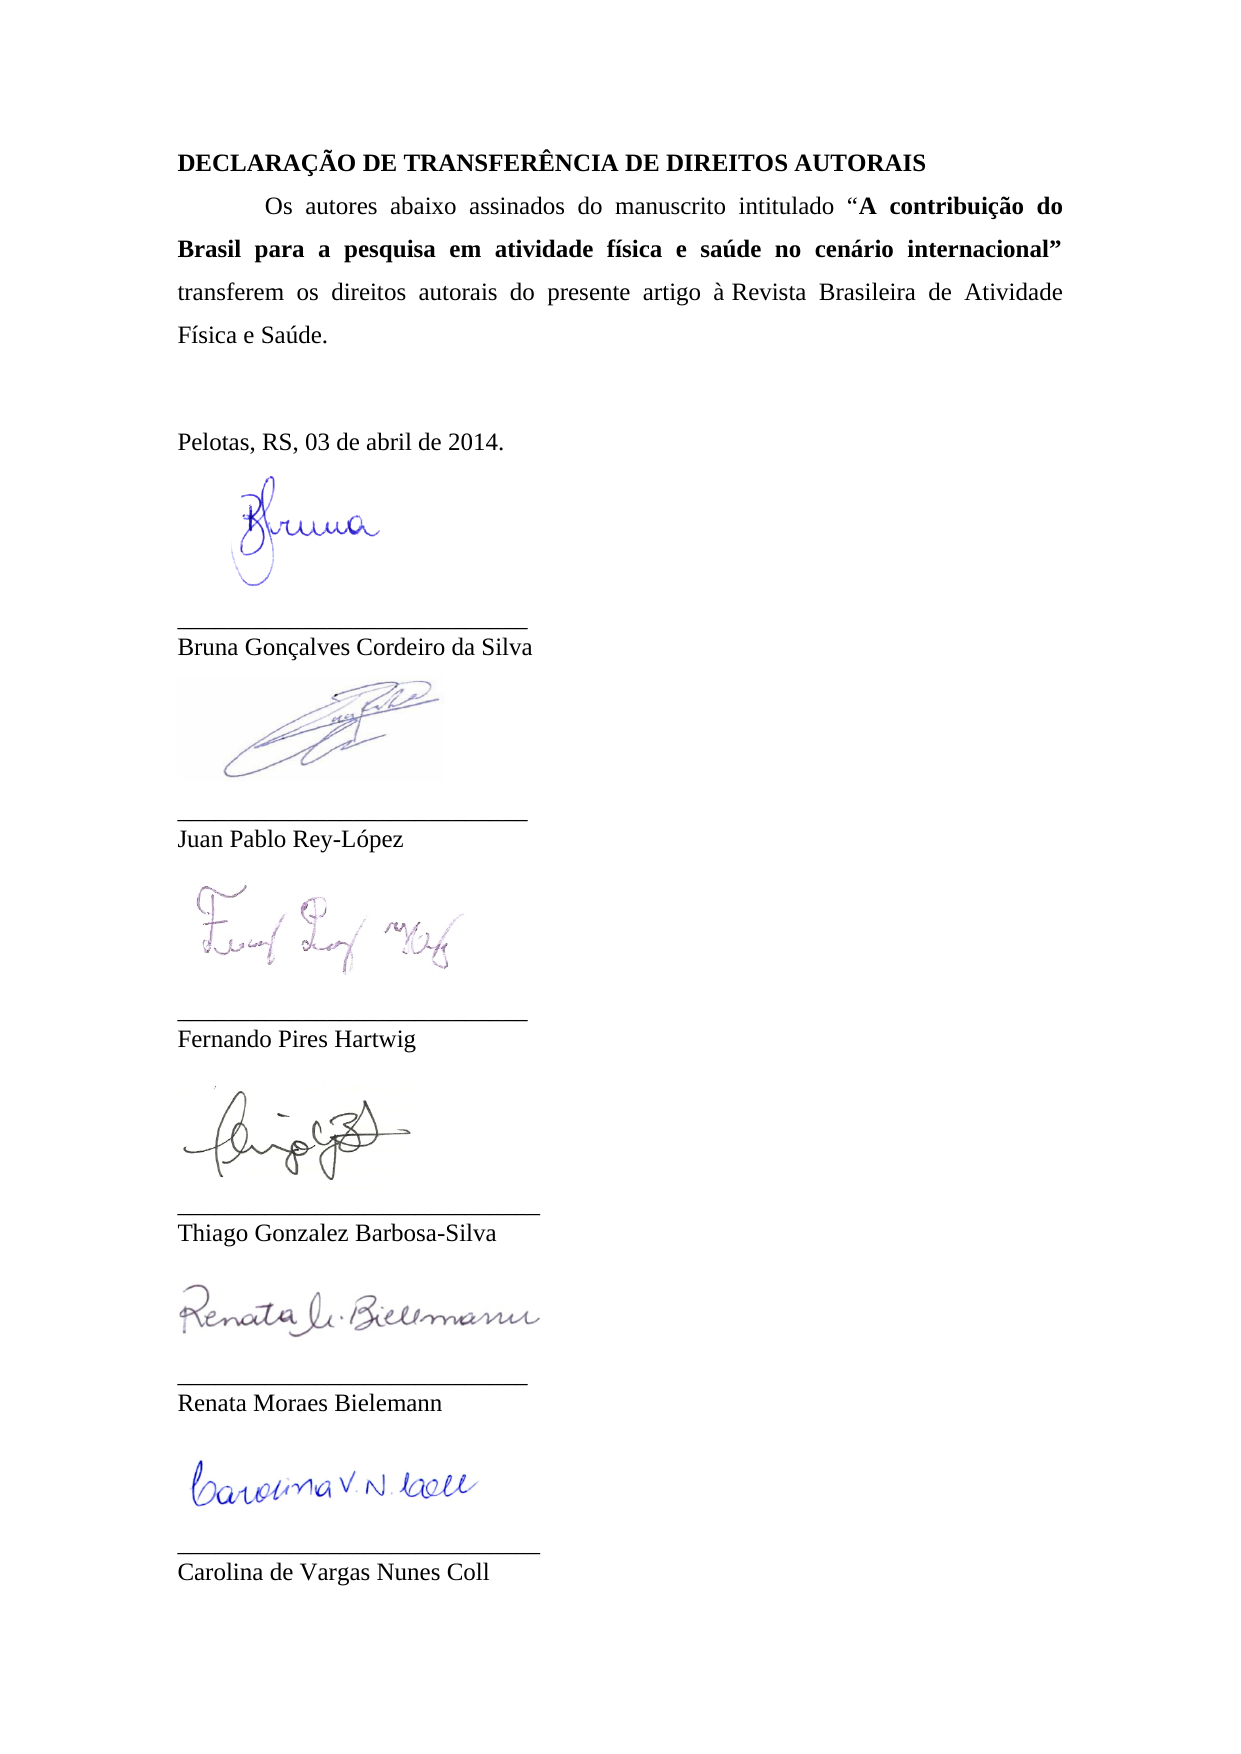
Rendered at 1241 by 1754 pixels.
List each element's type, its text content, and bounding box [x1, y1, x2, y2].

text Juan Pablo Rey-López [177, 824, 1063, 853]
text _____________________________ [177, 1189, 1063, 1218]
text Thiago Gonzalez Barbosa-Silva [177, 1218, 1063, 1247]
text Pelotas, RS, 03 de abril de 2014. [177, 384, 1063, 456]
text _____________________________ [177, 1528, 1063, 1557]
text DECLARAÇÃO DE TRANSFERÊNCIA DE DIREITOS AUTORAIS [177, 148, 1063, 176]
text ____________________________ [177, 795, 1063, 824]
picture [177, 1275, 549, 1346]
picture [177, 1445, 484, 1515]
text ____________________________ [177, 603, 1063, 632]
picture [221, 470, 388, 590]
text Fernando Pires Hartwig [177, 1024, 1063, 1053]
text Carolina de Vargas Nunes Coll [177, 1557, 1063, 1586]
text Bruna Gonçalves Cordeiro da Silva [177, 632, 1063, 661]
text Renata Moraes Bielemann [177, 1388, 1063, 1417]
text Os autores abaixo assinados do manuscrito intitulado “A contribuição do Brasil para a pesquisa em atividade física e saúde no cenário internacional” transferem os direitos autorais do presente artigo à Revista Brasileira de Atividade Física e Saúde. [177, 191, 1063, 349]
text ____________________________ [177, 1359, 1063, 1388]
text ____________________________ [177, 995, 1063, 1024]
picture [177, 1081, 417, 1189]
picture [177, 881, 473, 982]
